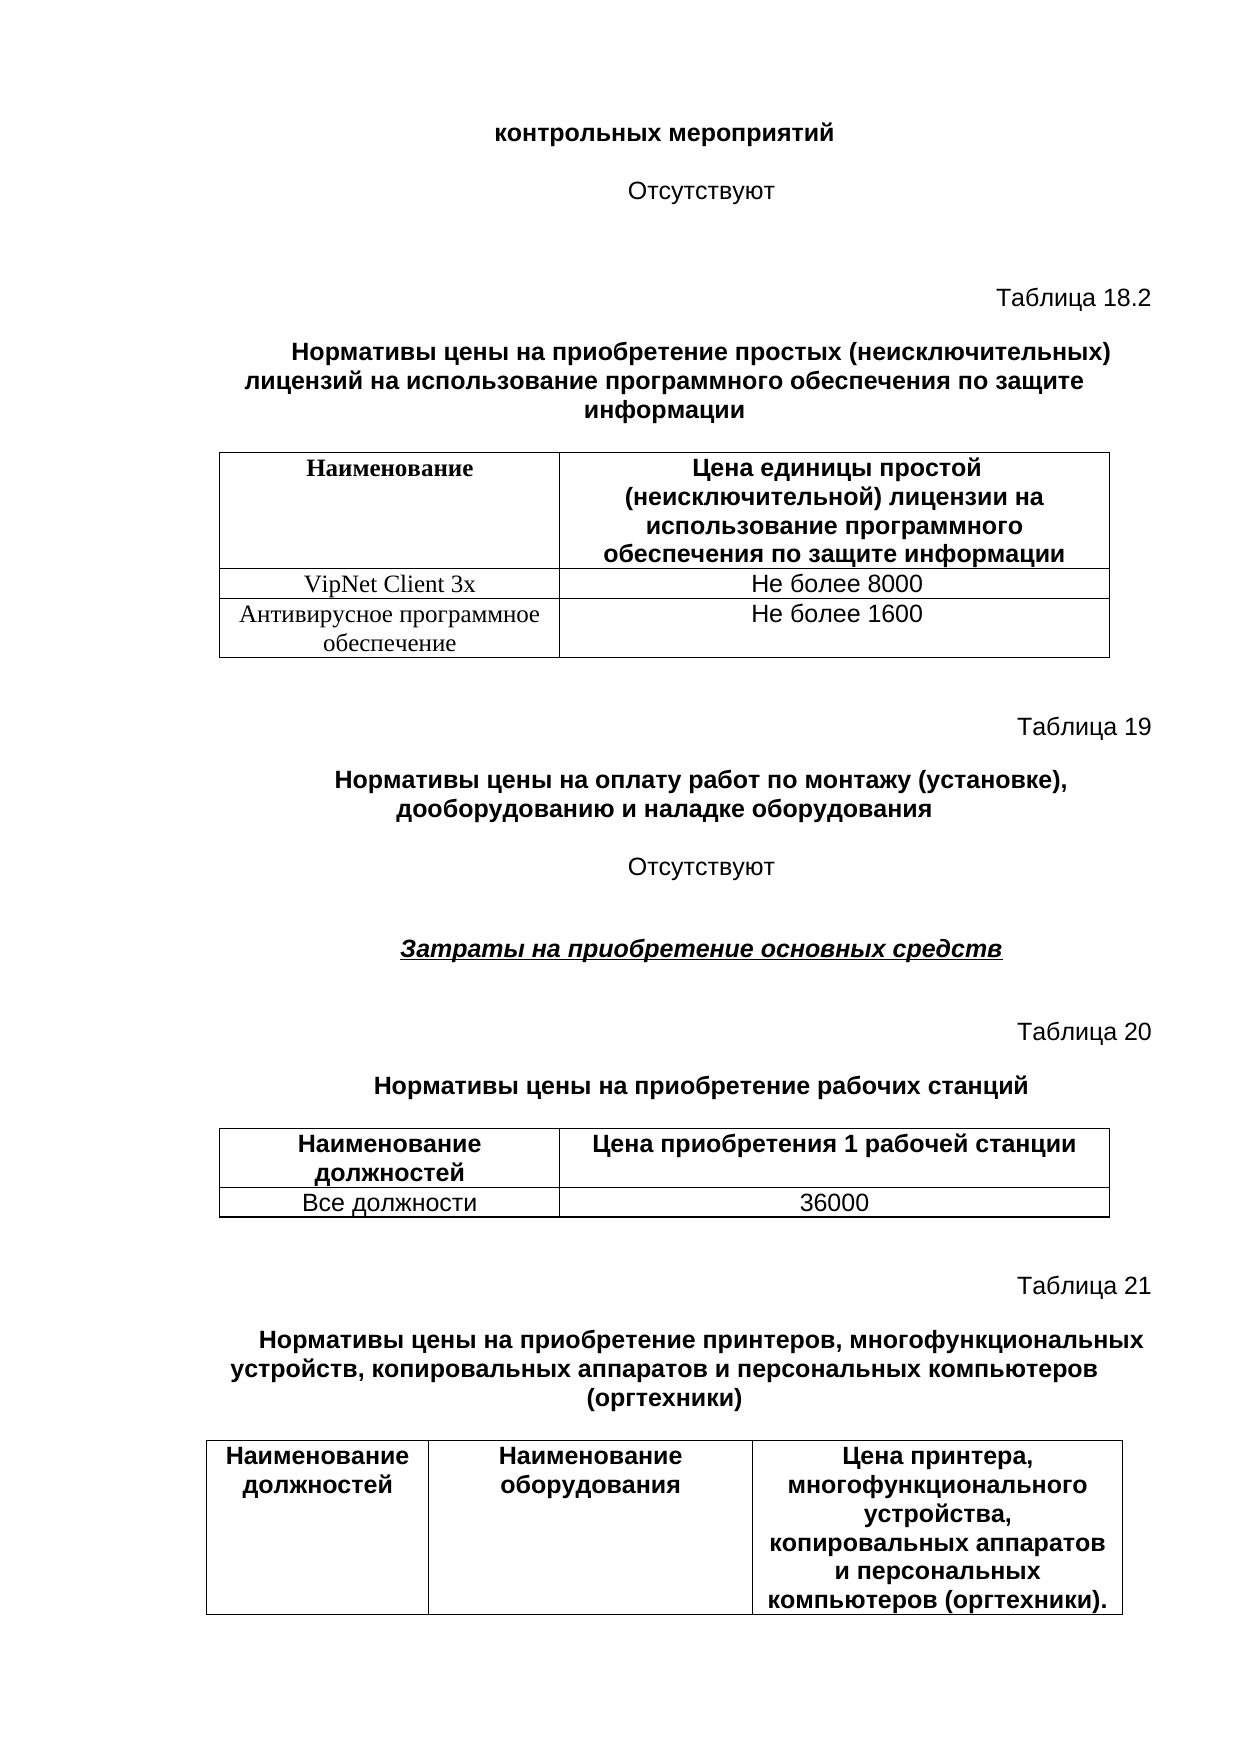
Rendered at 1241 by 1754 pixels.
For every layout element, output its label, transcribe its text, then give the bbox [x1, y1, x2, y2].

text Затраты на приобретение основных средств [177, 934, 1152, 963]
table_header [429, 1441, 752, 1614]
table_cell 36000 [560, 1188, 1109, 1216]
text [177, 118, 1152, 147]
table_cell Не более 8000 [560, 569, 1109, 598]
table_cell VipNet Client 3х [220, 569, 559, 598]
text Отсутствуют [177, 176, 1152, 204]
text Нормативы цены на приобретение простых (неисключительных) лицензий на использование программного обеспечения по защите информации [177, 337, 1152, 423]
table_cell Все должности [220, 1188, 559, 1216]
text Нормативы цены на приобретение рабочих станций [177, 1071, 1152, 1099]
table_cell Антивирусное программное обеспечение [220, 599, 559, 657]
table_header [753, 1441, 1122, 1614]
text Таблица 21 [177, 1271, 1152, 1300]
text Таблица 18.2 [177, 283, 1152, 312]
table_header Цена приобретения 1 рабочей станции [560, 1129, 1109, 1187]
text Отсутствуют [177, 852, 1152, 880]
table_cell Не более 1600 [560, 599, 1109, 657]
text Нормативы цены на приобретение принтеров, многофункциональных устройств, копировальных аппаратов и персональных компьютеров (оргтехники) [177, 1325, 1152, 1411]
table_header Наименование [220, 453, 559, 568]
text Таблица 19 [177, 711, 1152, 740]
text Нормативы цены на оплату работ по монтажу (установке), дооборудованию и наладке оборудования [177, 765, 1152, 823]
table_header Наименование должностей [220, 1129, 559, 1187]
text Таблица 20 [177, 1017, 1152, 1046]
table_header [207, 1441, 428, 1614]
table_header Цена единицы простой (неисключительной) лицензии на использование программного обеспечения по защите информации [560, 453, 1109, 568]
